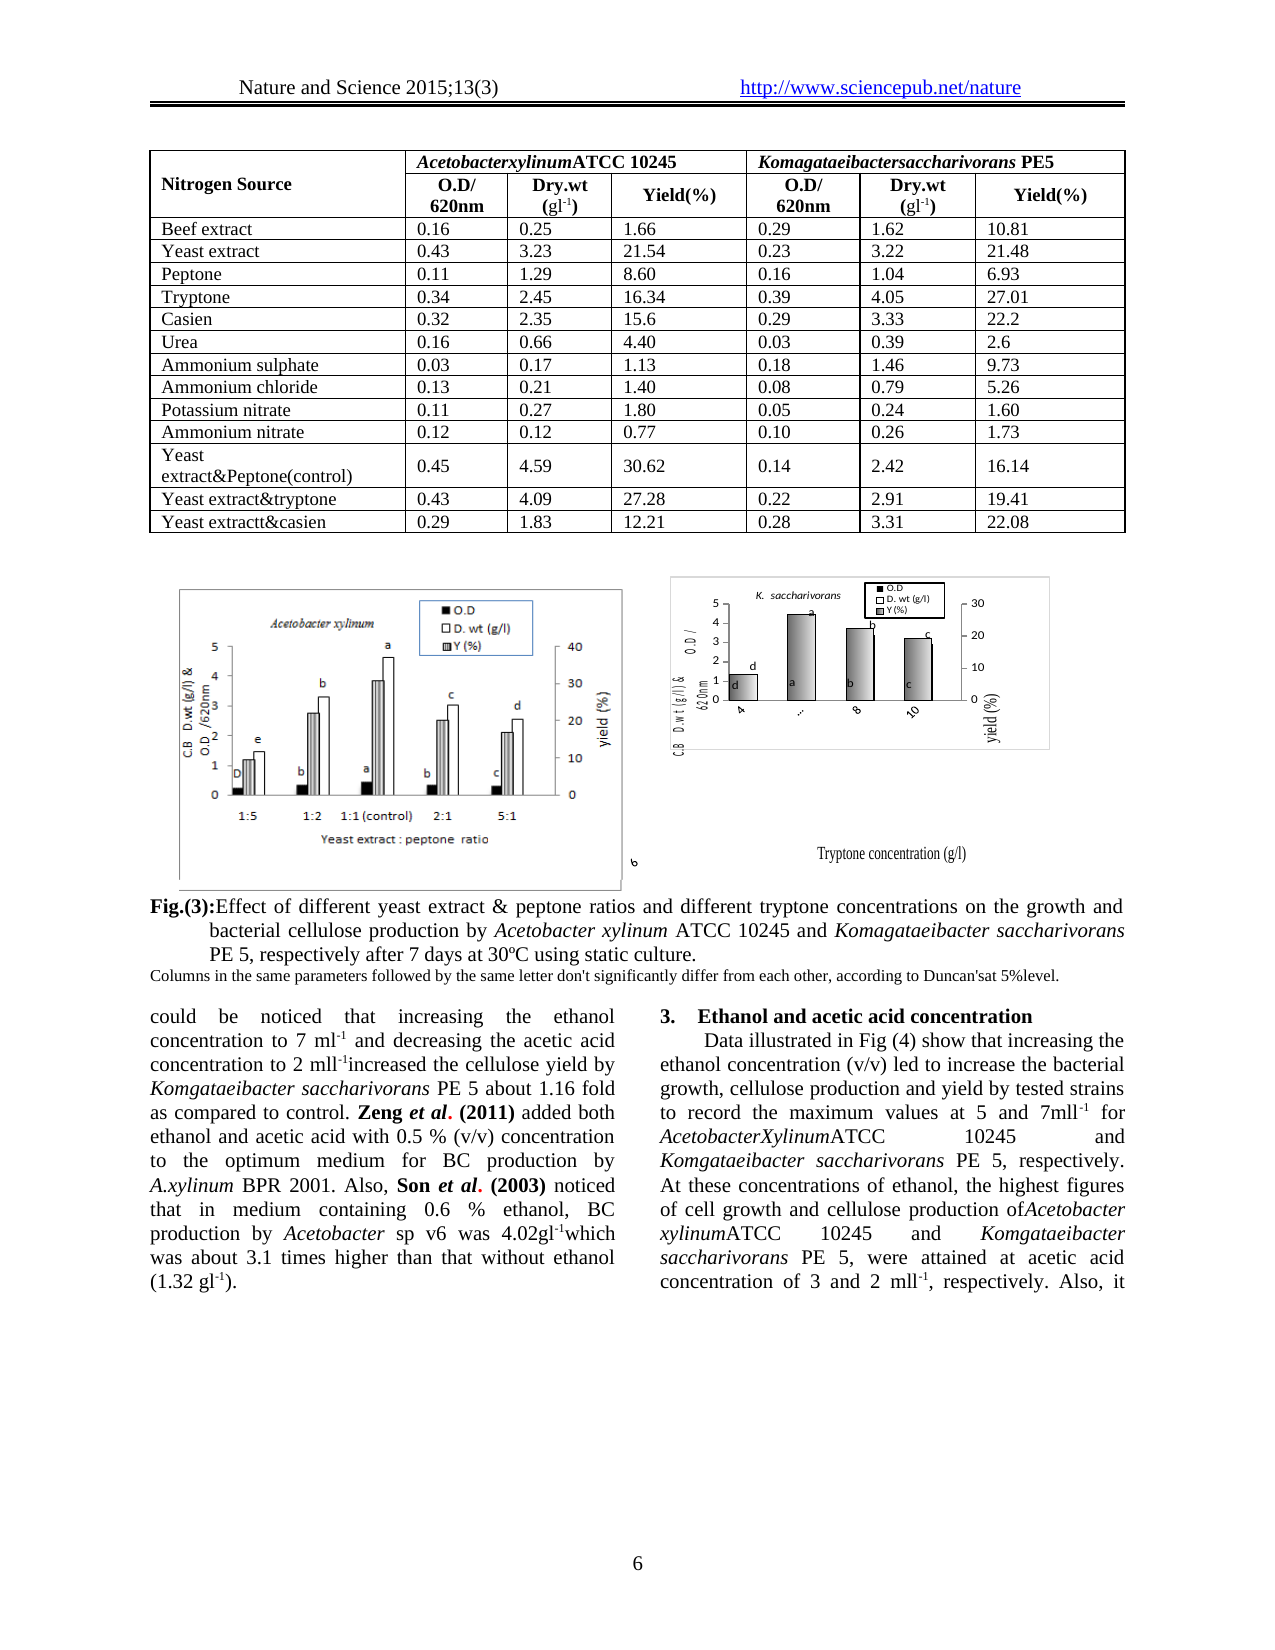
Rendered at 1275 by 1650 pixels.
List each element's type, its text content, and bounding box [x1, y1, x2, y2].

table_cell 8.60 [612, 263, 746, 284]
table_cell 0.16 [406, 218, 507, 239]
table_cell 0.05 [747, 399, 859, 420]
table_cell Yeast extractt&casien [151, 511, 405, 532]
table_cell 0.77 [612, 421, 746, 443]
table_cell 0.26 [861, 421, 975, 443]
table_cell Dry.wt (gl-1) [861, 174, 975, 217]
table_cell 5.26 [976, 376, 1124, 398]
table_cell 2.45 [508, 286, 611, 307]
table_cell Ammonium chloride [151, 376, 405, 398]
table_cell 21.54 [612, 240, 746, 262]
table_cell 1.80 [612, 399, 746, 420]
table_cell 0.17 [508, 354, 611, 375]
table_cell 3.22 [861, 240, 975, 262]
table_cell 0.25 [508, 218, 611, 239]
table_cell 0.08 [747, 376, 859, 398]
table_cell 0.12 [508, 421, 611, 443]
table_cell 1.60 [976, 399, 1124, 420]
table_cell Yeast extract&Peptone(control) [151, 444, 405, 487]
table_cell 1.46 [861, 354, 975, 375]
table_cell 0.03 [747, 331, 859, 352]
table_cell 2.35 [508, 308, 611, 330]
table_cell 0.22 [747, 488, 859, 509]
table_cell 0.16 [747, 263, 859, 284]
table_cell 27.01 [976, 286, 1124, 307]
table_cell 10.81 [976, 218, 1124, 239]
table_cell 27.28 [612, 488, 746, 509]
table_cell 30.62 [612, 444, 746, 487]
table_cell 0.27 [508, 399, 611, 420]
table_cell 0.79 [861, 376, 975, 398]
table_cell 3.33 [861, 308, 975, 330]
table_cell 0.32 [406, 308, 507, 330]
table_cell 4.09 [508, 488, 611, 509]
table_cell 1.83 [508, 511, 611, 532]
table_cell 4.40 [612, 331, 746, 352]
table_cell Dry.wt (gl-1) [508, 174, 611, 217]
table_cell Peptone [151, 263, 405, 284]
table_cell Beef extract [151, 218, 405, 239]
table_cell 2.42 [861, 444, 975, 487]
table_cell 0.11 [406, 399, 507, 420]
table_cell 16.14 [976, 444, 1124, 487]
table_cell 0.11 [406, 263, 507, 284]
table_cell 0.66 [508, 331, 611, 352]
table_cell Yield(%) [976, 174, 1124, 217]
table_cell 0.28 [747, 511, 859, 532]
text Columns in the same parameters followed by the same letter don't significantly differ from each other, according to Duncan'sat 5%level. [150, 966, 1125, 985]
table_cell 0.45 [406, 444, 507, 487]
table_cell Ammonium nitrate [151, 421, 405, 443]
table_cell 1.29 [508, 263, 611, 284]
table_cell O.D/ 620nm [406, 174, 507, 217]
table_cell 2.91 [861, 488, 975, 509]
table_cell 0.43 [406, 488, 507, 509]
table_header Nitrogen Source [151, 151, 405, 217]
table_cell 15.6 [612, 308, 746, 330]
table_cell 6.93 [976, 263, 1124, 284]
table_cell 0.03 [406, 354, 507, 375]
text Fig.(3):Effect of different yeast extract & peptone ratios and different tryptone concentrations on the growth and bacterial cellulose production by Acetobacter xylinum ATCC 10245 and Komagataeibacter saccharivorans PE 5, respectively after 7 days at 30ºC using static culture. [150, 893, 1125, 966]
text Data illustrated in Fig (4) show that increasing the ethanol concentration (v/v) led to increase the bacterial growth, cellulose production and yield by tested strains to record the maximum values at 5 and 7mll-1 for AcetobacterXylinumATCC 10245 and Komgataeibacter saccharivorans PE 5, respectively. At these concentrations of ethanol, the highest figures of cell growth and cellulose production ofAcetobacter xylinumATCC 10245 and Komgataeibacter saccharivorans PE 5, were attained at acetic acid concentration of 3 and 2 mll-1, respectively. Also, it could be noticed that increasing the ethanol concentration to 7 ml-1 and decreasing the acetic acid concentration to 2 mll-1increased the cellulose yield by Komgataeibacter saccharivorans PE 5 about 1.16 fold as compared to control. Zeng et al. (2011) added both ethanol and acetic acid with 0.5 % (v/v) concentration to the optimum medium for BC production by A.xylinum BPR 2001. Also, Son et al. (2003) noticed that in medium containing 0.6 % ethanol, BC production by Acetobacter sp v6 was 4.02gl-1which was about 3.1 times higher than that without ethanol (1.32 gl-1). [660, 1028, 1125, 1293]
table_cell 1.40 [612, 376, 746, 398]
table_cell 9.73 [976, 354, 1124, 375]
table_cell 0.24 [861, 399, 975, 420]
table_cell 3.31 [861, 511, 975, 532]
table_cell Tryptone [151, 286, 405, 307]
table_cell 0.43 [406, 240, 507, 262]
table_cell 4.05 [861, 286, 975, 307]
table_cell 0.34 [406, 286, 507, 307]
table_cell 22.08 [976, 511, 1124, 532]
table_cell 21.48 [976, 240, 1124, 262]
table_cell 12.21 [612, 511, 746, 532]
table_cell 1.66 [612, 218, 746, 239]
table_cell 1.73 [976, 421, 1124, 443]
table_cell Potassium nitrate [151, 399, 405, 420]
list Ethanol and acetic acid concentration [660, 1004, 1125, 1028]
table_cell O.D/ 620nm [747, 174, 859, 217]
picture [179, 583, 628, 894]
table_cell 3.23 [508, 240, 611, 262]
table_cell 0.18 [747, 354, 859, 375]
table_cell 2.6 [976, 331, 1124, 352]
table_cell 0.39 [861, 331, 975, 352]
table_cell Yield(%) [612, 174, 746, 217]
table_cell 1.13 [612, 354, 746, 375]
table_cell 0.13 [406, 376, 507, 398]
table_cell Casien [151, 308, 405, 330]
table_cell 4.59 [508, 444, 611, 487]
table_cell 0.39 [747, 286, 859, 307]
text Data illustrated in Fig (4) show that increasing the ethanol concentration (v/v) led to increase the bacterial growth, cellulose production and yield by tested strains to record the maximum values at 5 and 7mll-1 for AcetobacterXylinumATCC 10245 and Komgataeibacter saccharivorans PE 5, respectively. At these concentrations of ethanol, the highest figures of cell growth and cellulose production ofAcetobacter xylinumATCC 10245 and Komgataeibacter saccharivorans PE 5, were attained at acetic acid concentration of 3 and 2 mll-1, respectively. Also, it could be noticed that increasing the ethanol concentration to 7 ml-1 and decreasing the acetic acid concentration to 2 mll-1increased the cellulose yield by Komgataeibacter saccharivorans PE 5 about 1.16 fold as compared to control. Zeng et al. (2011) added both ethanol and acetic acid with 0.5 % (v/v) concentration to the optimum medium for BC production by A.xylinum BPR 2001. Also, Son et al. (2003) noticed that in medium containing 0.6 % ethanol, BC production by Acetobacter sp v6 was 4.02gl-1which was about 3.1 times higher than that without ethanol (1.32 gl-1). [150, 1004, 615, 1293]
table_cell 0.12 [406, 421, 507, 443]
table_cell Yeast extract&tryptone [151, 488, 405, 509]
table_cell Ammonium sulphate [151, 354, 405, 375]
table_cell 0.29 [406, 511, 507, 532]
table_cell Urea [151, 331, 405, 352]
table_cell 0.29 [747, 218, 859, 239]
table_cell 0.29 [747, 308, 859, 330]
table_cell 22.2 [976, 308, 1124, 330]
table_cell Yeast extract [151, 240, 405, 262]
table_header AcetobacterxylinumATCC 10245 [406, 151, 746, 173]
table_cell 0.23 [747, 240, 859, 262]
table_cell 0.14 [747, 444, 859, 487]
table_cell 0.16 [406, 331, 507, 352]
table_cell 16.34 [612, 286, 746, 307]
table_cell 1.62 [861, 218, 975, 239]
table_cell 0.10 [747, 421, 859, 443]
table_header Komagataeibactersaccharivorans PE5 [747, 151, 1124, 173]
table_cell 1.04 [861, 263, 975, 284]
table_cell 0.21 [508, 376, 611, 398]
table_cell 19.41 [976, 488, 1124, 509]
